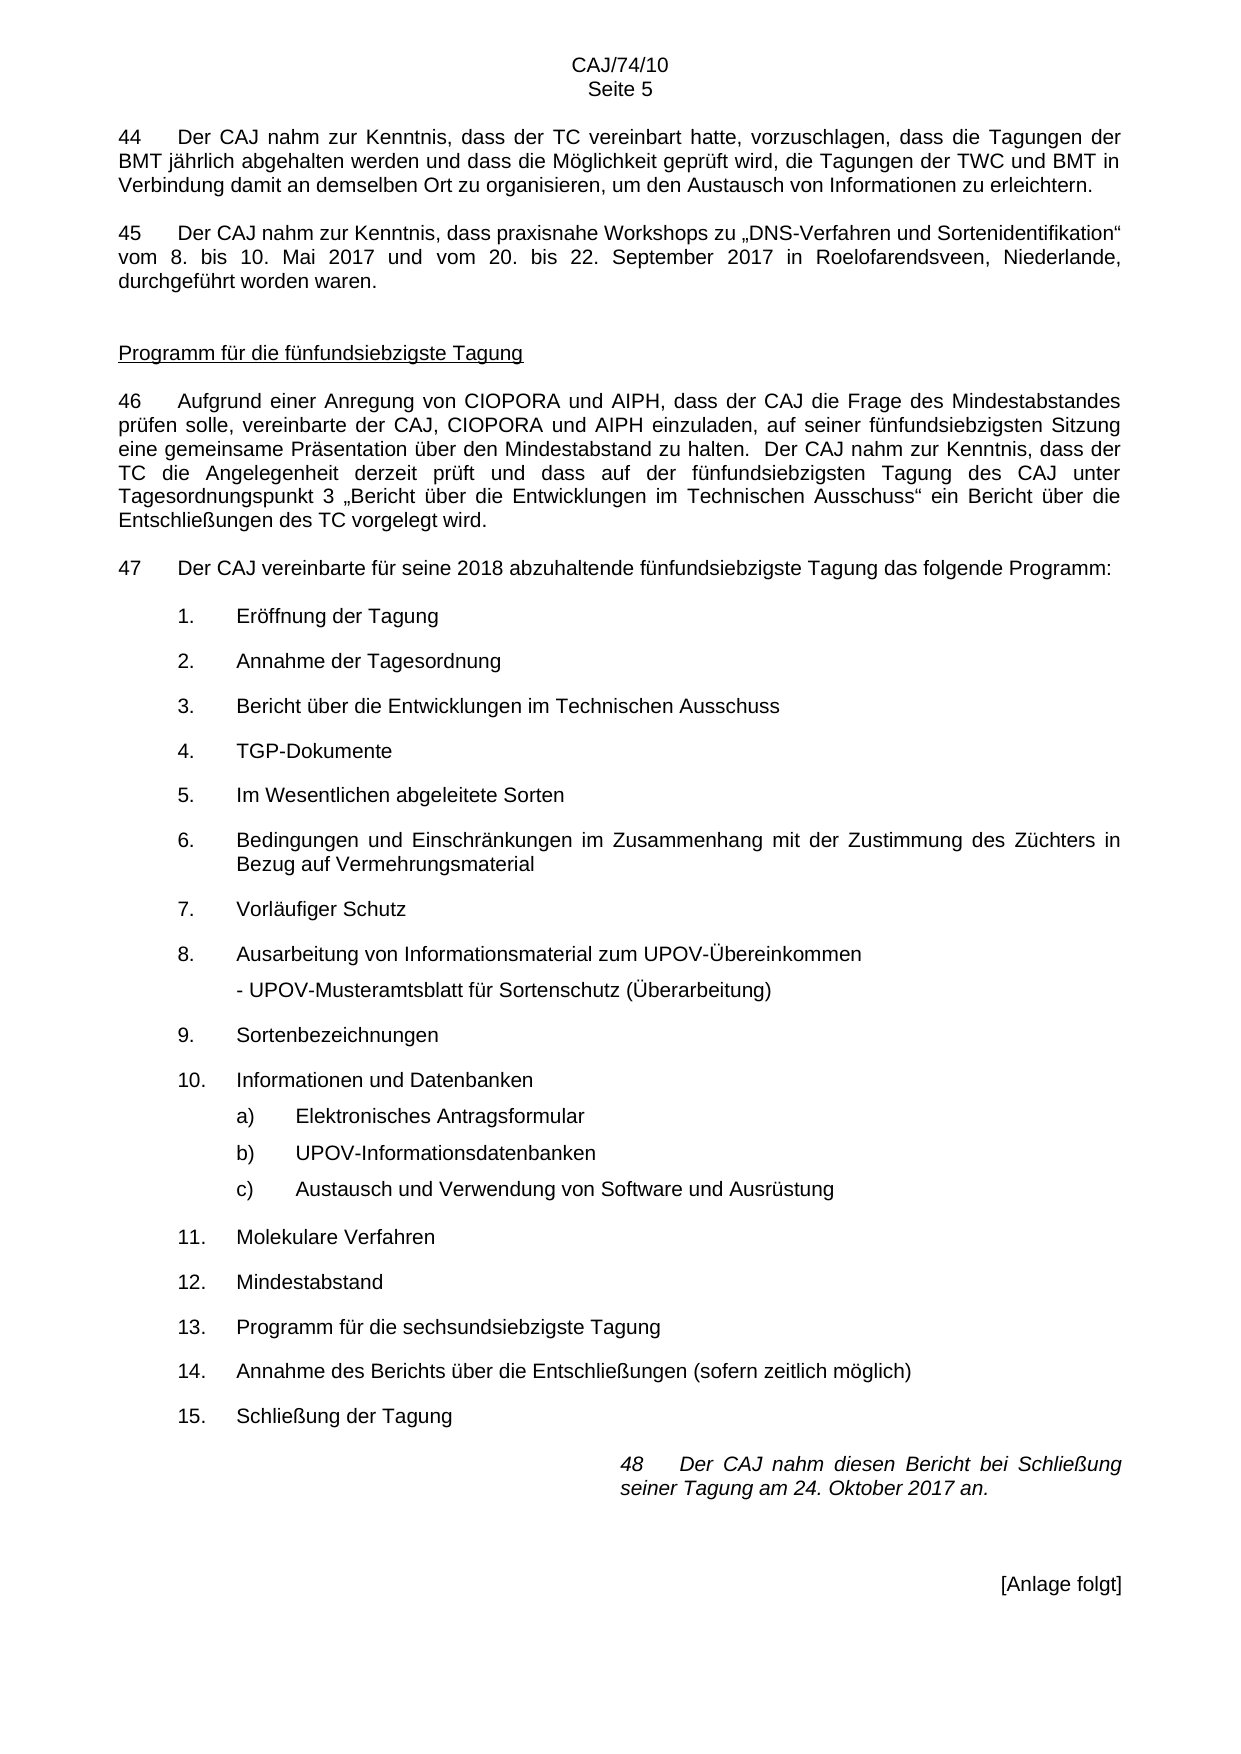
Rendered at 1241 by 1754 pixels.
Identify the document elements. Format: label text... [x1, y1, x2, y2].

text 5. Im Wesentlichen abgeleitete Sorten [118, 783, 1122, 807]
text 12. Mindestabstand [177, 1270, 1122, 1294]
text - UPOV-Musteramtsblatt für Sortenschutz (Überarbeitung) [118, 978, 1122, 1002]
text 10. Informationen und Datenbanken [177, 1068, 1122, 1092]
text 11. Molekulare Verfahren [177, 1225, 1122, 1249]
text 3. Bericht über die Entwicklungen im Technischen Ausschuss [177, 694, 1122, 718]
text 4. TGP-Dokumente [177, 738, 1122, 762]
text 8. Ausarbeitung von Informationsmaterial zum UPOV-Übereinkommen [177, 942, 1122, 966]
subtitle Programm für die fünfundsiebzigste Tagung [118, 341, 1122, 364]
text 14. Annahme des Berichts über die Entschließungen (sofern zeitlich möglich) [177, 1359, 1122, 1383]
text Aufgrund einer Anregung von CIOPORA und AIPH, dass der CAJ die Frage des Mindestabstandes prüfen solle, vereinbarte der CAJ, CIOPORA und AIPH einzuladen, auf seiner fünfundsiebzigsten Sitzung eine gemeinsame Präsentation über den Mindestabstand zu halten. Der CAJ nahm zur Kenntnis, dass der TC die Angelegenheit derzeit prüft und dass auf der fünfundsiebzigsten Tagung des CAJ unter Tagesordnungspunkt 3 „Bericht über die Entwicklungen im Technischen Ausschuss“ ein Bericht über die Entschließungen des TC vorgelegt wird. [118, 388, 1122, 532]
text Der CAJ vereinbarte für seine 2018 abzuhaltende fünfundsiebzigste Tagung das folgende Programm: [118, 556, 1122, 580]
text a) Elektronisches Antragsformular [236, 1104, 1122, 1128]
text c) Austausch und Verwendung von Software und Ausrüstung [236, 1177, 1122, 1201]
text [Anlage folgt] [118, 1572, 1122, 1596]
text Der CAJ nahm zur Kenntnis, dass praxisnahe Workshops zu „DNS-Verfahren und Sortenidentifikation“ vom 8. bis 10. Mai 2017 und vom 20. bis 22. September 2017 in Roelofarendsveen, Niederlande, durchgeführt worden waren. [118, 221, 1122, 293]
text 1. Eröffnung der Tagung [177, 604, 1122, 628]
text 6. Bedingungen und Einschränkungen im Zusammenhang mit der Zustimmung des Züchters in Bezug auf Vermehrungsmaterial [177, 828, 1122, 876]
text 13. Programm für die sechsundsiebzigste Tagung [177, 1314, 1122, 1338]
text 2. Annahme der Tagesordnung [177, 649, 1122, 673]
text b) UPOV-Informationsdatenbanken [236, 1141, 1122, 1164]
text 7. Vorläufiger Schutz [118, 897, 1122, 921]
text Der CAJ nahm zur Kenntnis, dass der TC vereinbart hatte, vorzuschlagen, dass die Tagungen der BMT jährlich abgehalten werden und dass die Möglichkeit geprüft wird, die Tagungen der TWC und BMT in Verbindung damit an demselben Ort zu organisieren, um den Austausch von Informationen zu erleichtern. [118, 125, 1122, 197]
text Der CAJ nahm diesen Bericht bei Schließung seiner Tagung am 24. Oktober 2017 an. [620, 1452, 1122, 1500]
text 15. Schließung der Tagung [177, 1404, 1122, 1428]
text 9. Sortenbezeichnungen [177, 1023, 1122, 1047]
